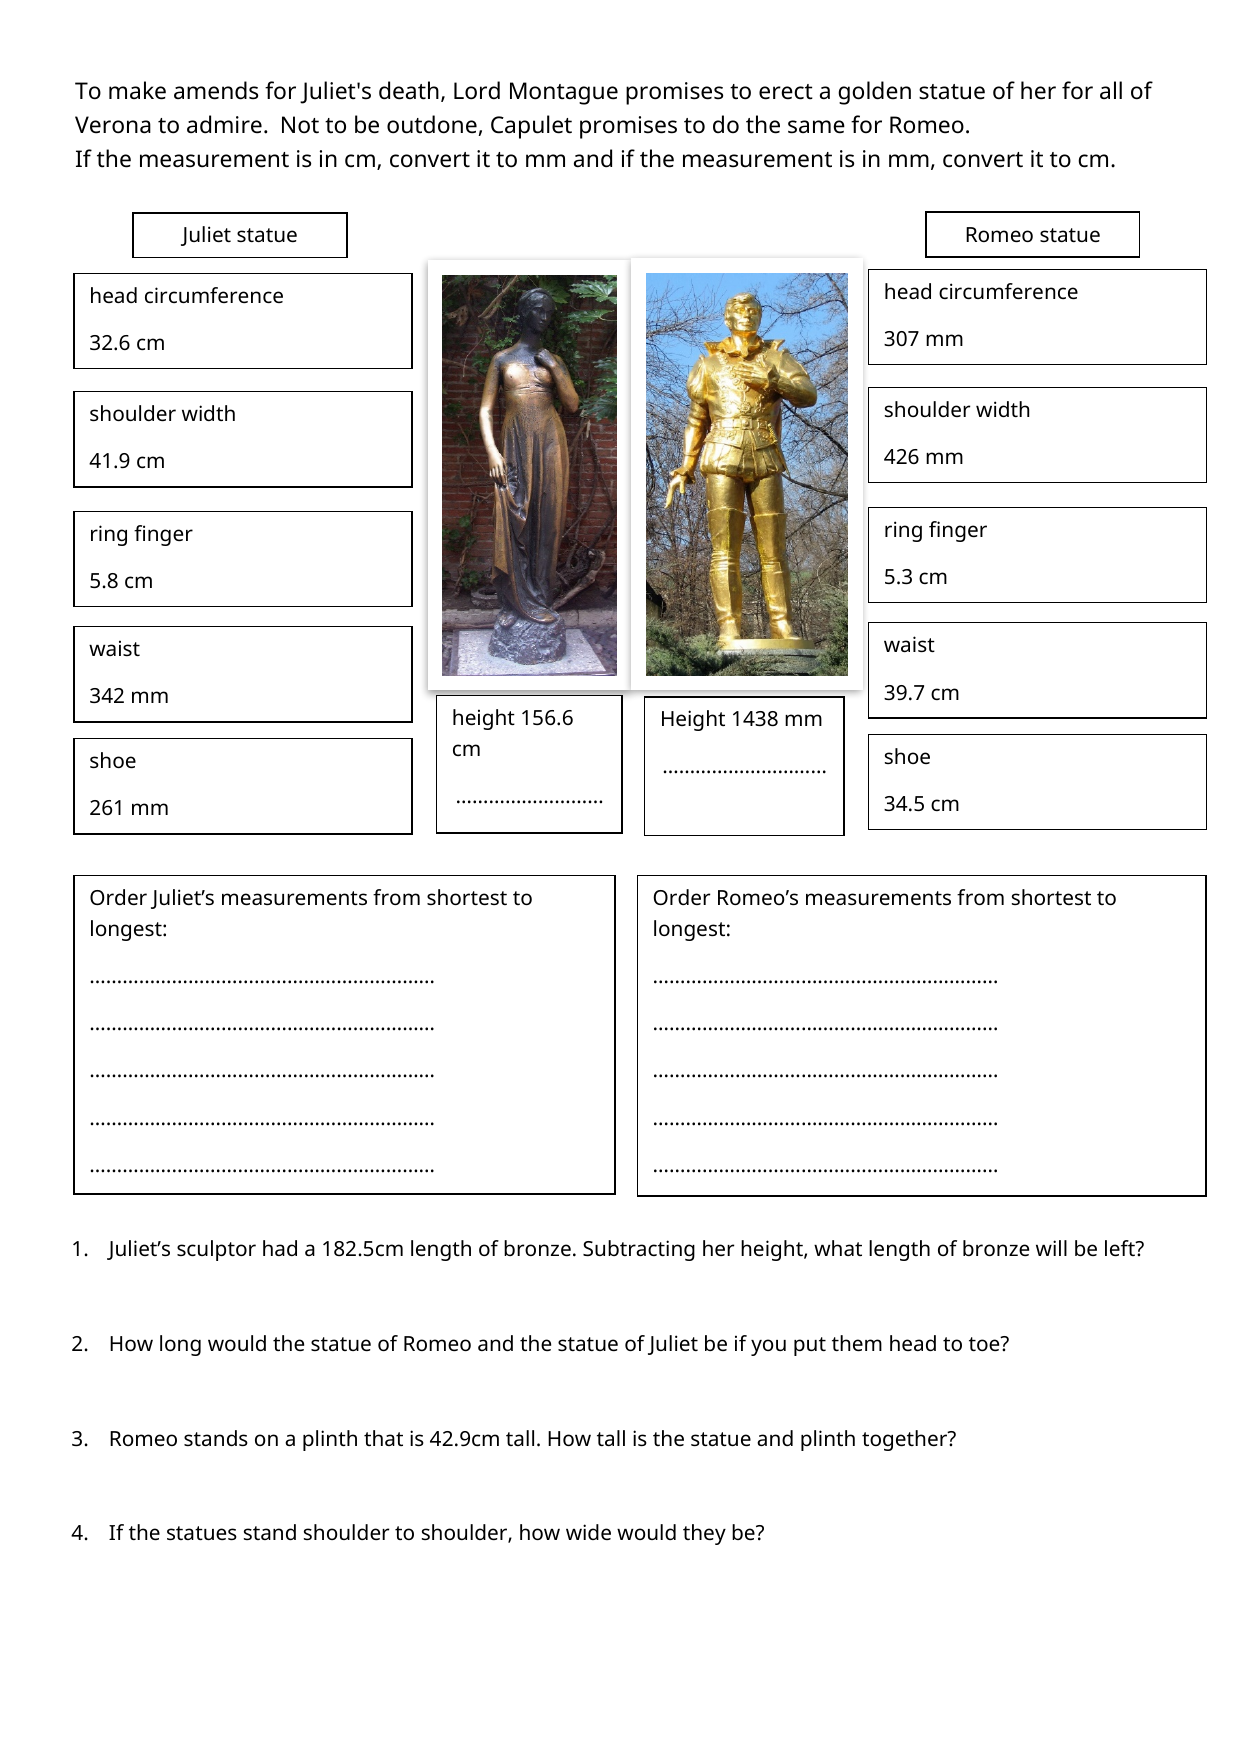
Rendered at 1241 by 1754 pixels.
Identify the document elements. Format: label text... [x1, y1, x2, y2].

text If the measurement is in cm, convert it to mm and if the measurement is in mm, convert it to cm. [75, 142, 1165, 174]
picture [442, 275, 617, 676]
picture [646, 273, 848, 676]
text To make amends for Juliet's death, Lord Montague promises to erect a golden statue of her for all of Verona to admire. Not to be outdone, Capulet promises to do the same for Romeo. [75, 75, 1165, 140]
